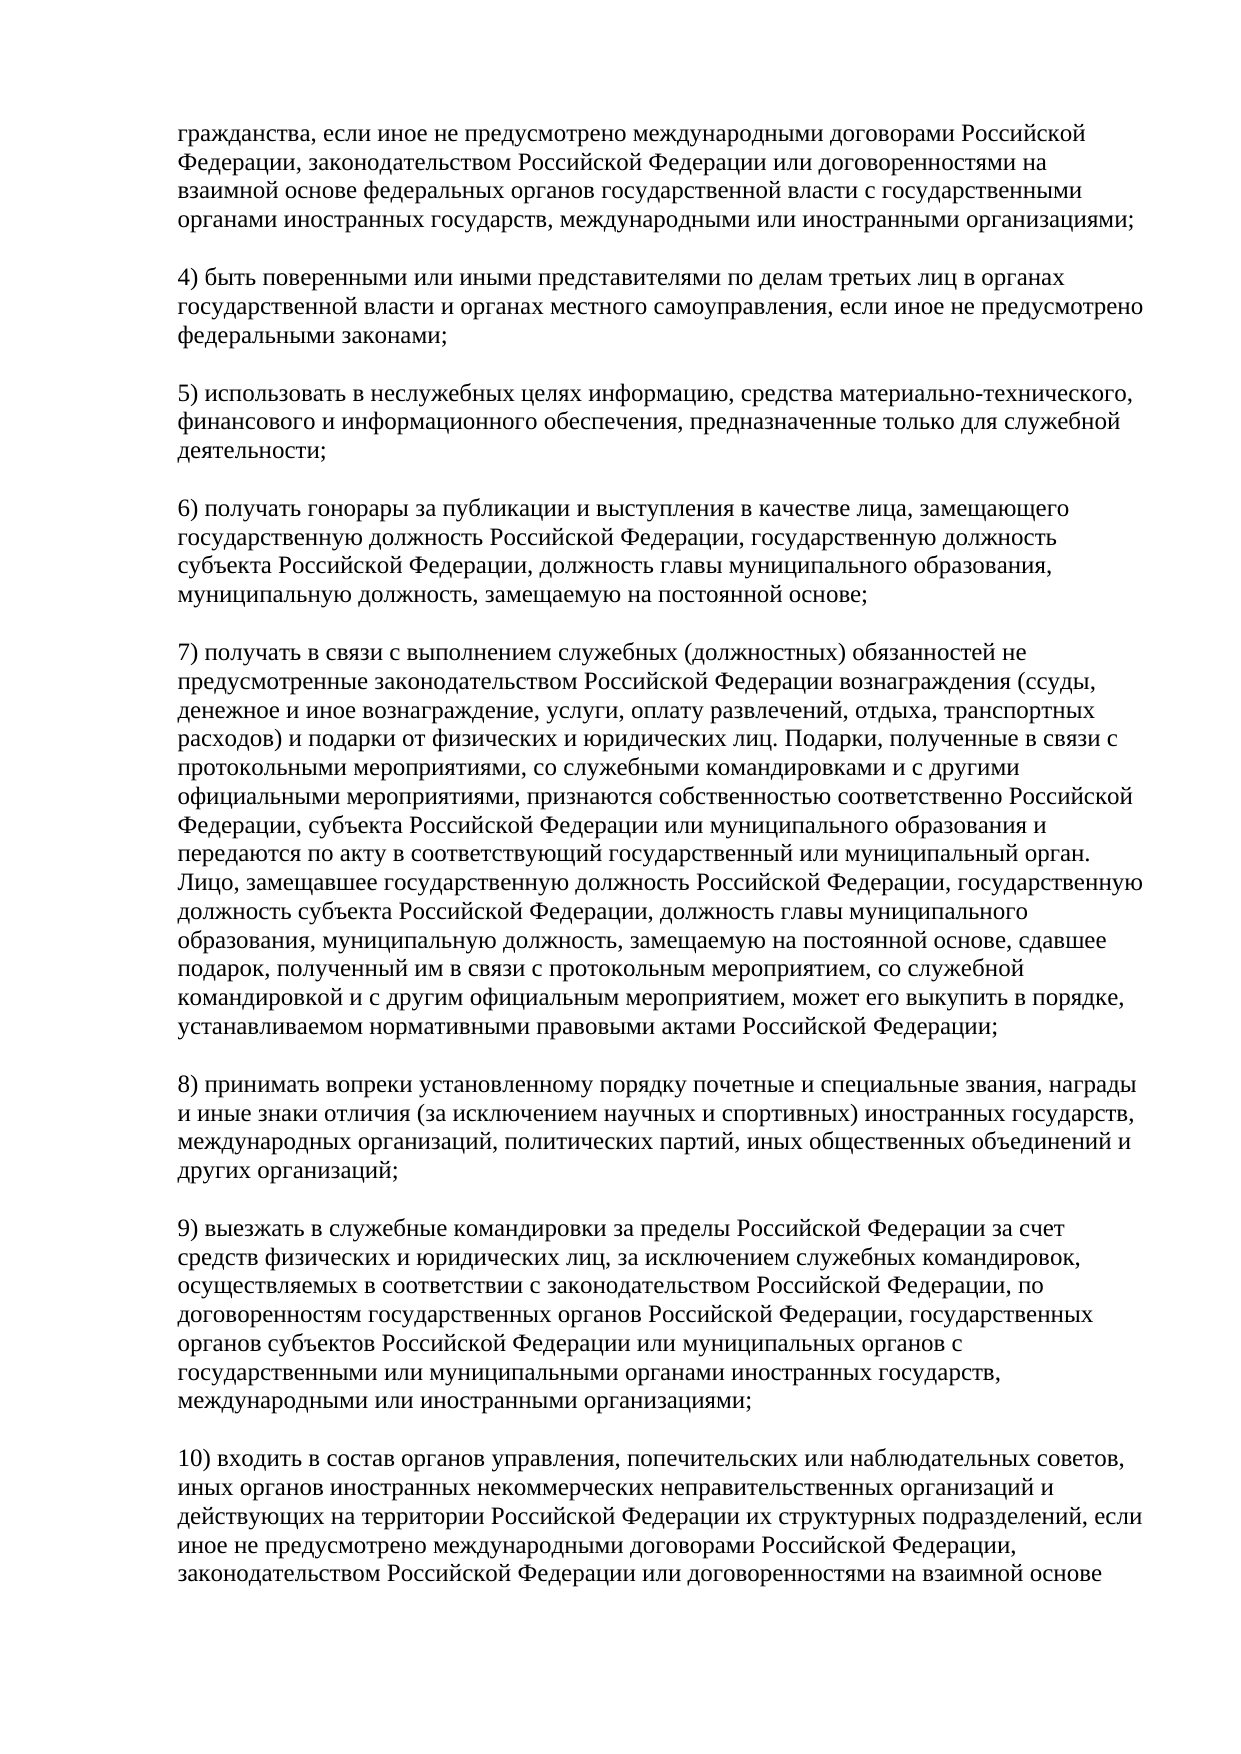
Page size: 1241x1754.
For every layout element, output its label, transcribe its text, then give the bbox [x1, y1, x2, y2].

text 6) получать гонорары за публикации и выступления в качестве лица, замещающего государственную должность Российской Федерации, государственную должность субъекта Российской Федерации, должность главы муниципального образования, муниципальную должность, замещаемую на постоянной основе; [177, 493, 1152, 608]
text 5) использовать в неслужебных целях информацию, средства материально-технического, финансового и информационного обеспечения, предназначенные только для служебной деятельности; [177, 378, 1152, 464]
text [177, 1443, 1152, 1587]
text 7) получать в связи с выполнением служебных (должностных) обязанностей не предусмотренные законодательством Российской Федерации вознаграждения (ссуды, денежное и иное вознаграждение, услуги, оплату развлечений, отдыха, транспортных расходов) и подарки от физических и юридических лиц. Подарки, полученные в связи с протокольными мероприятиями, со служебными командировками и с другими официальными мероприятиями, признаются собственностью соответственно Российской Федерации, субъекта Российской Федерации или муниципального образования и передаются по акту в соответствующий государственный или муниципальный орган. Лицо, замещавшее государственную должность Российской Федерации, государственную должность субъекта Российской Федерации, должность главы муниципального образования, муниципальную должность, замещаемую на постоянной основе, сдавшее подарок, полученный им в связи с протокольным мероприятием, со служебной командировкой и с другим официальным мероприятием, может его выкупить в порядке, устанавливаемом нормативными правовыми актами Российской Федерации; [177, 637, 1152, 1040]
text 9) выезжать в служебные командировки за пределы Российской Федерации за счет средств физических и юридических лиц, за исключением служебных командировок, осуществляемых в соответствии с законодательством Российской Федерации, по договоренностям государственных органов Российской Федерации, государственных органов субъектов Российской Федерации или муниципальных органов с государственными или муниципальными органами иностранных государств, международными или иностранными организациями; [177, 1213, 1152, 1414]
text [177, 118, 1152, 233]
text 8) принимать вопреки установленному порядку почетные и специальные звания, награды и иные знаки отличия (за исключением научных и спортивных) иностранных государств, международных организаций, политических партий, иных общественных объединений и других организаций; [177, 1069, 1152, 1184]
text 4) быть поверенными или иными представителями по делам третьих лиц в органах государственной власти и органах местного самоуправления, если иное не предусмотрено федеральными законами; [177, 262, 1152, 348]
